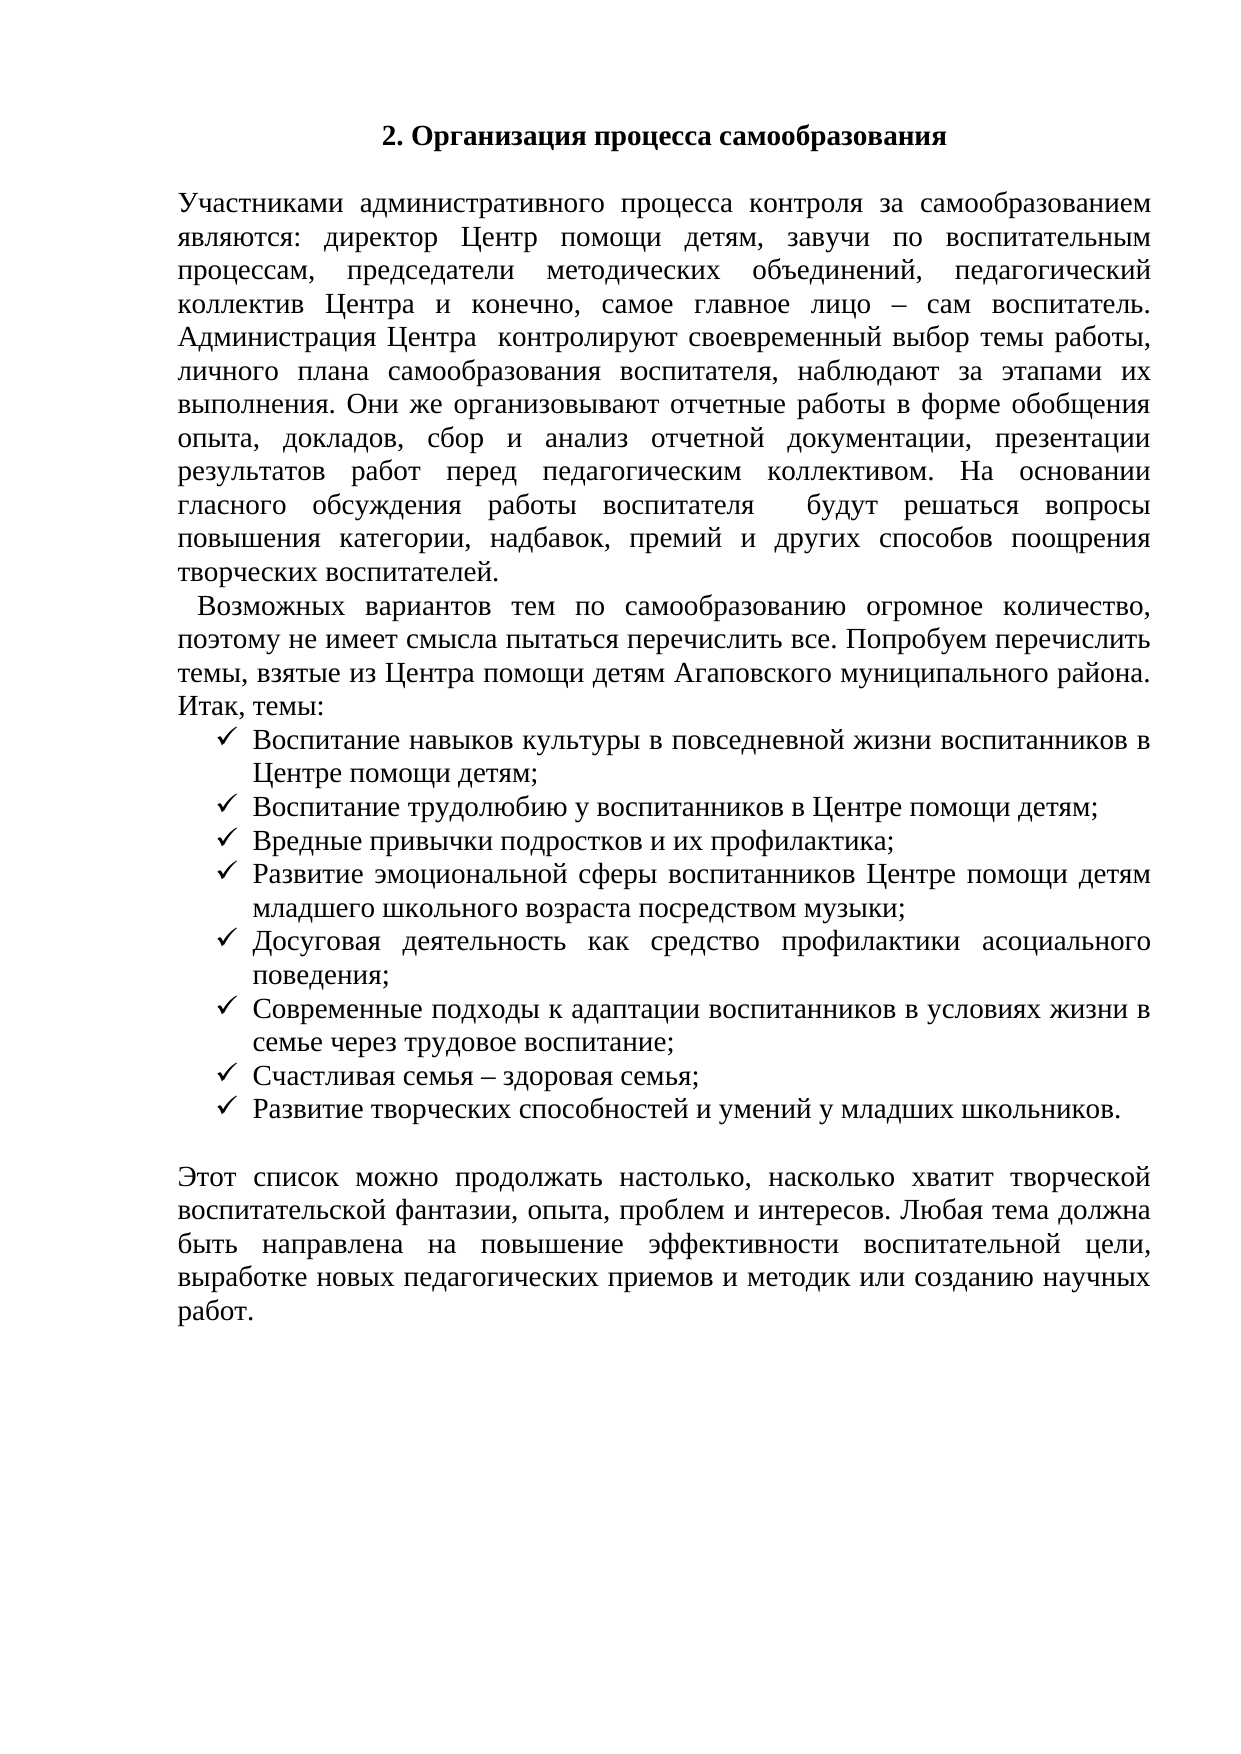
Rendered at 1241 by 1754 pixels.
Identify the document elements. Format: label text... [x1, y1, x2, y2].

text Участниками административного процесса контроля за самообразованием являются: директор Центр помощи детям, завучи по воспитательным процессам, председатели методических объединений, педагогический коллектив Центра и конечно, самое главное лицо – сам воспитатель. Администрация Центра контролируют своевременный выбор темы работы, личного плана самообразования воспитателя, наблюдают за этапами их выполнения. Они же организовывают отчетные работы в форме обобщения опыта, докладов, сбор и анализ отчетной документации, презентации результатов работ перед педагогическим коллективом. На основании гласного обсуждения работы воспитателя будут решаться вопросы повышения категории, надбавок, премий и других способов поощрения творческих воспитателей. [177, 185, 1152, 588]
list Вредные привычки подростков и их профилактика; [215, 823, 1152, 856]
list Воспитание трудолюбию у воспитанников в Центре помощи детям; [215, 789, 1152, 823]
list Развитие творческих способностей и умений у младших школьников. [215, 1092, 1152, 1125]
text 2. Организация процесса самообразования [177, 118, 1152, 152]
list Развитие эмоциональной сферы воспитанников Центре помощи детям младшего школьного возраста посредством музыки; [215, 856, 1152, 923]
list Воспитание навыков культуры в повседневной жизни воспитанников в Центре помощи детям; [215, 722, 1152, 789]
list Современные подходы к адаптации воспитанников в условиях жизни в семье через трудовое воспитание; [215, 991, 1152, 1058]
text Этот список можно продолжать настолько, насколько хватит творческой воспитательской фантазии, опыта, проблем и интересов. Любая тема должна быть направлена на повышение эффективности воспитательной цели, выработке новых педагогических приемов и методик или созданию научных работ. [177, 1159, 1152, 1326]
list Досуговая деятельность как средство профилактики асоциального поведения; [215, 923, 1152, 991]
text Возможных вариантов тем по самообразованию огромное количество, поэтому не имеет смысла пытаться перечислить все. Попробуем перечислить темы, взятые из Центра помощи детям Агаповского муниципального района. Итак, темы: [177, 588, 1152, 722]
list Счастливая семья – здоровая семья; [215, 1058, 1152, 1092]
